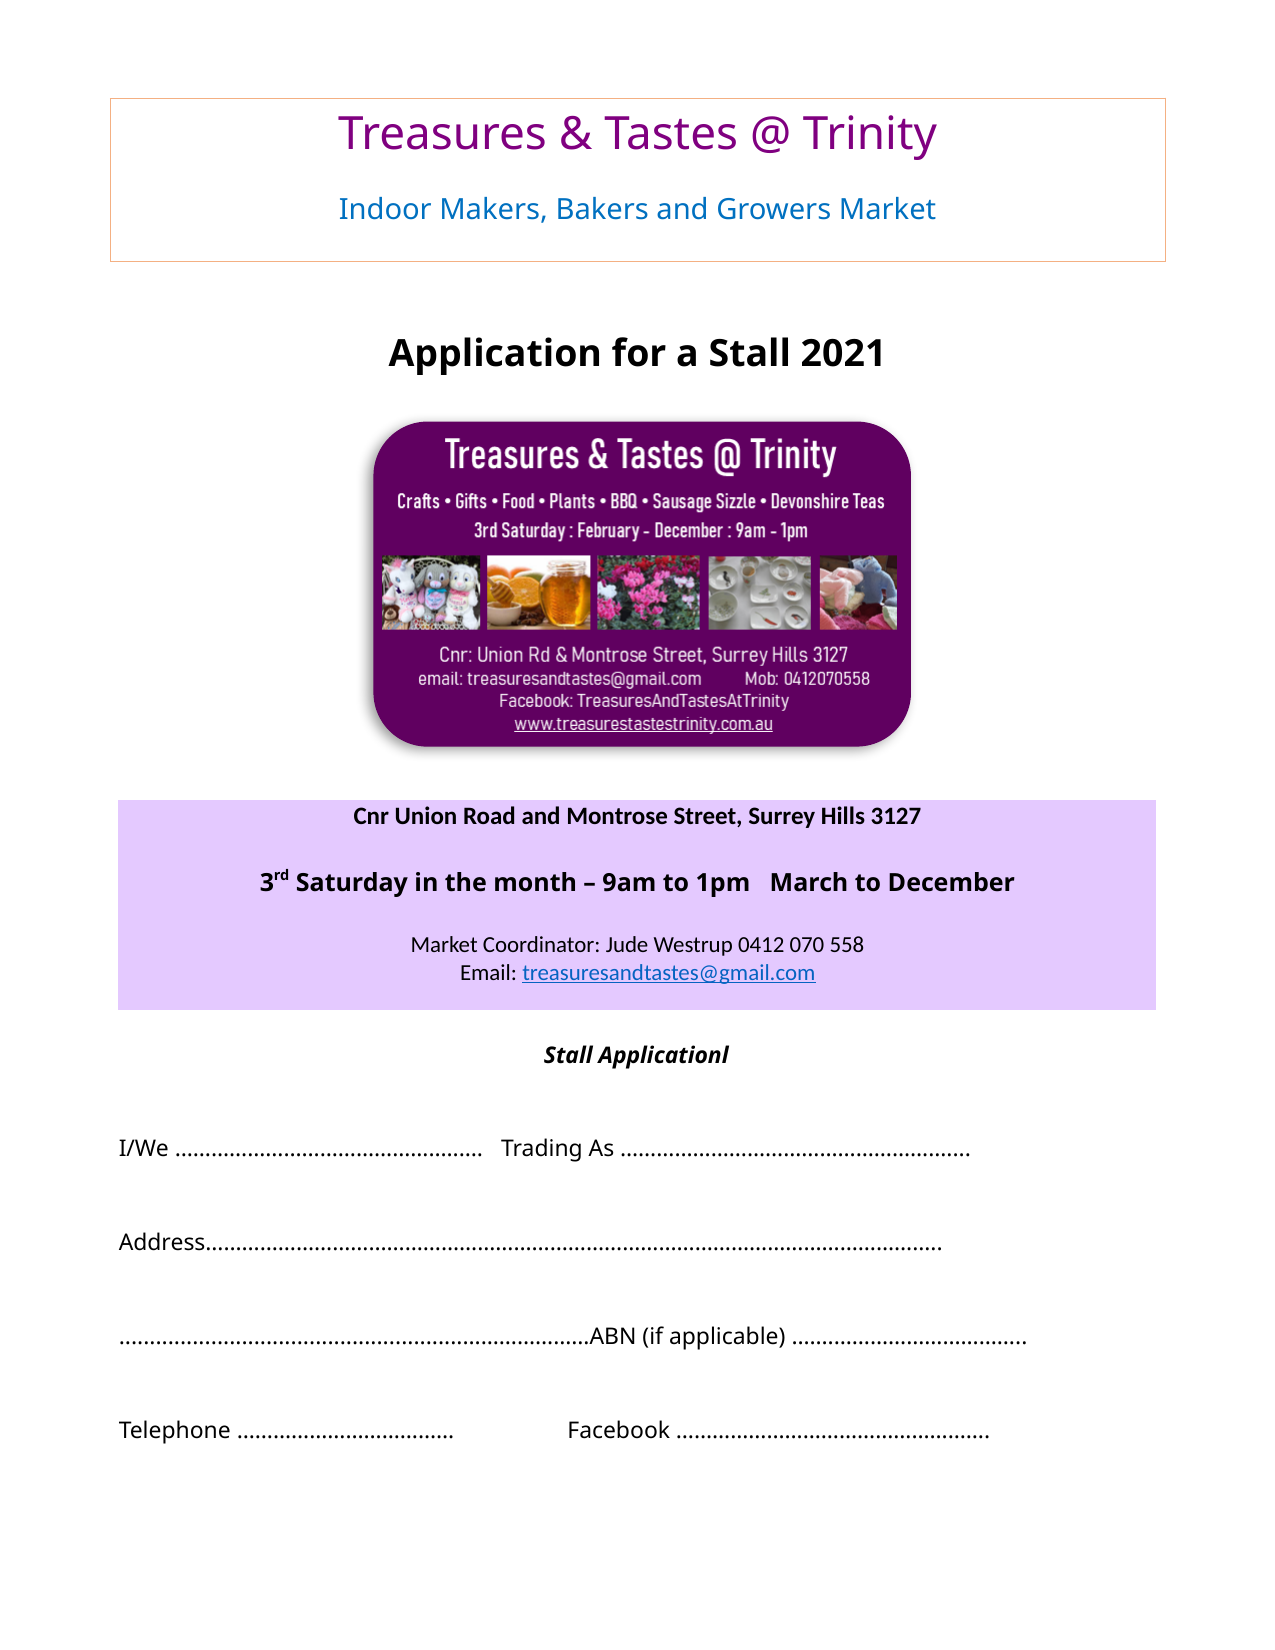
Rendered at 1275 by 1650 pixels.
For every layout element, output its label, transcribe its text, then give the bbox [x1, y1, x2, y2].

text Cnr Union Road and Montrose Street, Surrey Hills 3127 [118, 800, 1156, 830]
text ........................................................…………………ABN (if applicable) ….…………………………….. [118, 1320, 1156, 1351]
text Indoor Makers, Bakers and Growers Market [118, 188, 1156, 228]
text I/We ………………………………………...… Trading As ……………………………………………….... [118, 1132, 1156, 1163]
text Telephone ……………………………… Facebook ……………………………………………. [118, 1413, 1156, 1445]
text 3rd Saturday in the month – 9am to 1pm March to December [118, 864, 1156, 898]
text Stall Applicationl [118, 1038, 1156, 1070]
text Treasures & Tastes @ Trinity [111, 99, 1165, 162]
text Market Coordinator: Jude Westrup 0412 070 558 [118, 930, 1156, 958]
text Email: treasuresandtastes@gmail.com [118, 958, 1156, 986]
text Application for a Stall 2021 [118, 327, 1156, 378]
text Address………………………………………………………………………………………………………….. [118, 1226, 1156, 1257]
picture [373, 421, 911, 747]
